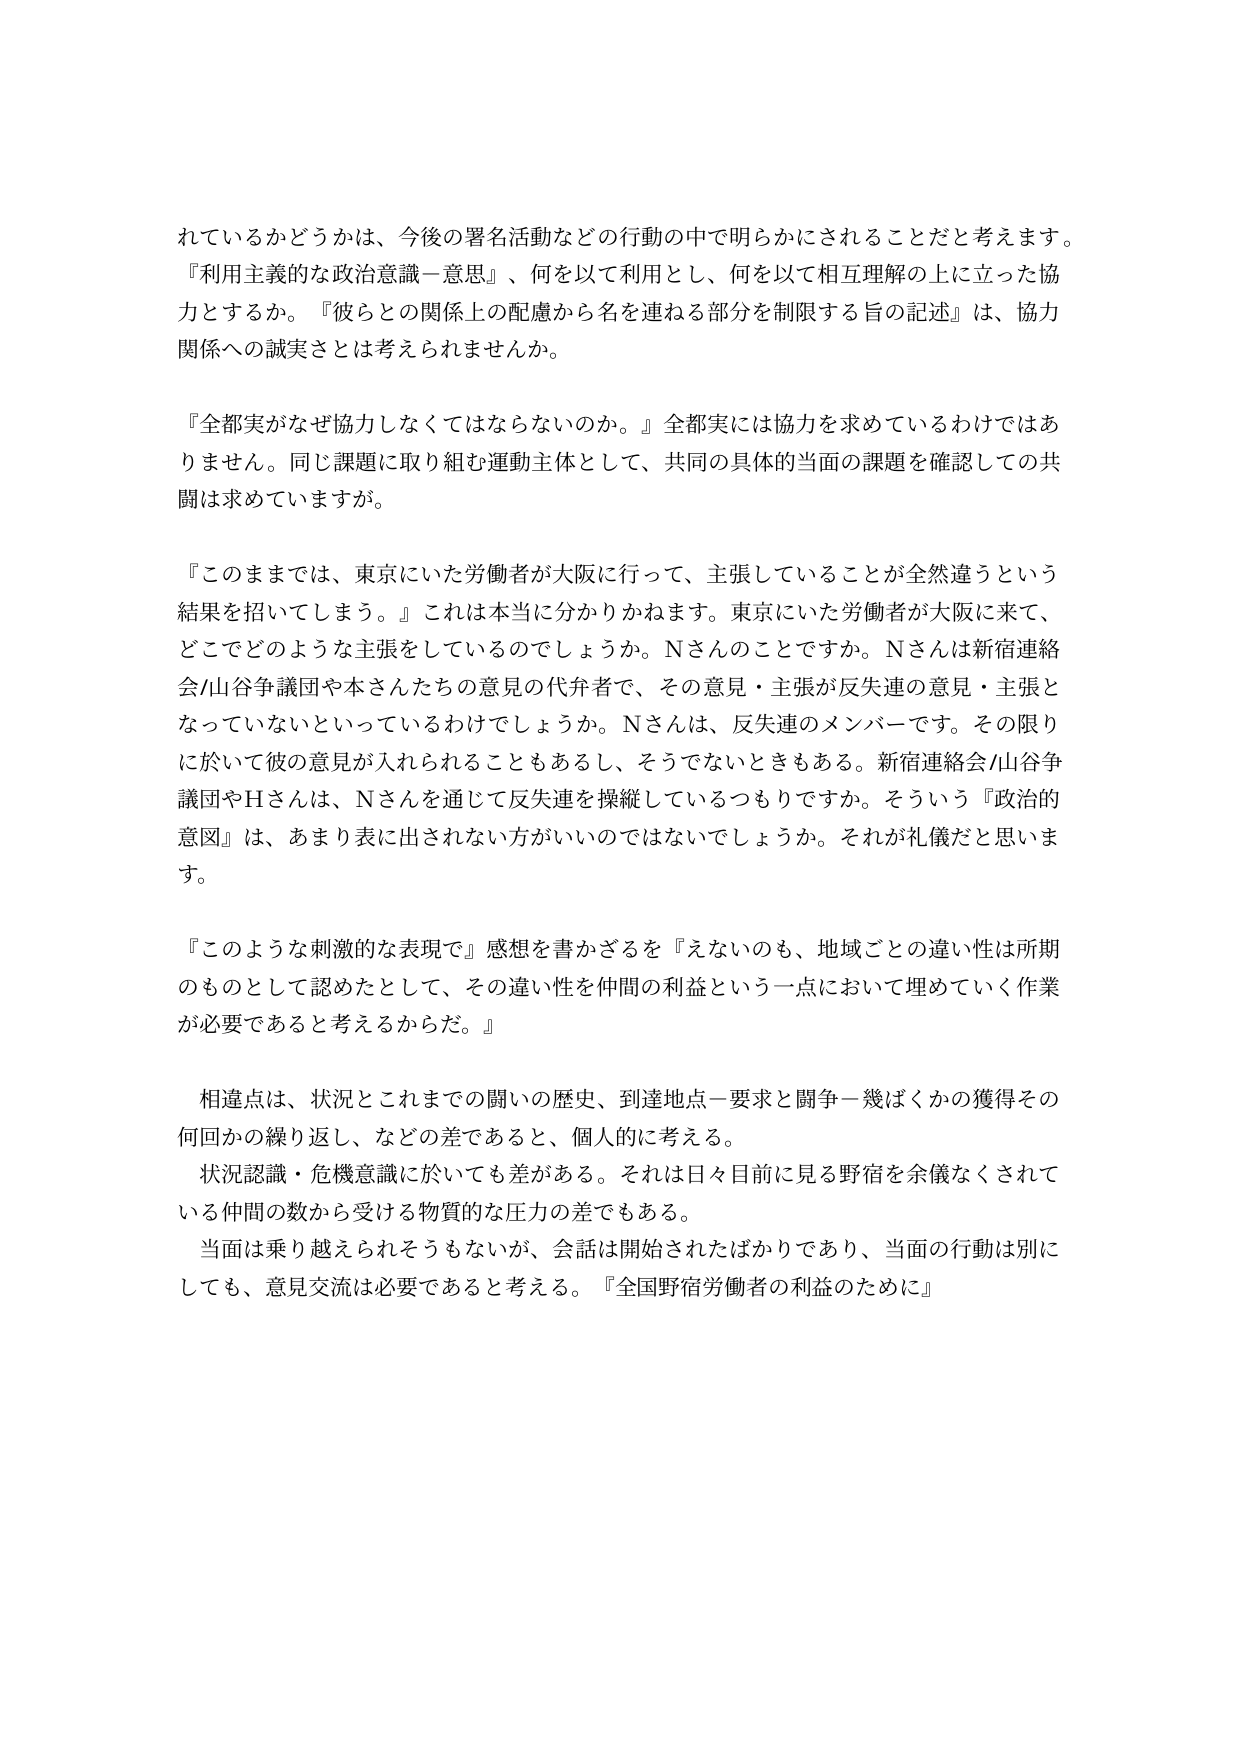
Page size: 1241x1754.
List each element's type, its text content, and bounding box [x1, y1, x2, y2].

text 『このような刺激的な表現で』感想を書かざるを『えないのも、地域ごとの違い性は所期のものとして認めたとして、その違い性を仲間の利益という一点において埋めていく作業が必要であると考えるからだ。』 [177, 929, 1063, 1042]
text 当面は乗り越えられそうもないが、会話は開始されたばかりであり、当面の行動は別にしても、意見交流は必要であると考える。『全国野宿労働者の利益のために』 [177, 1229, 1063, 1304]
text 相違点は、状況とこれまでの闘いの歴史、到達地点－要求と闘争－幾ばくかの獲得その何回かの繰り返し、などの差であると、個人的に考える。 [177, 1079, 1063, 1154]
text 状況認識・危機意識に於いても差がある。それは日々目前に見る野宿を余儀なくされている仲間の数から受ける物質的な圧力の差でもある。 [177, 1154, 1063, 1229]
text 『このままでは、東京にいた労働者が大阪に行って、主張していることが全然違うという結果を招いてしまう。』これは本当に分かりかねます。東京にいた労働者が大阪に来て、どこでどのような主張をしているのでしょうか。Ｎさんのことですか。Ｎさんは新宿連絡会/山谷争議団や本さんたちの意見の代弁者で、その意見・主張が反失連の意見・主張となっていないといっているわけでしょうか。Ｎさんは、反失連のメンバーです。その限りに於いて彼の意見が入れられることもあるし、そうでないときもある。新宿連絡会/山谷争議団やＨさんは、Ｎさんを通じて反失連を操縦しているつもりですか。そういう『政治的意図』は、あまり表に出されない方がいいのではないでしょうか。それが礼儀だと思います。 [177, 554, 1063, 892]
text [177, 217, 1063, 367]
text 『全都実がなぜ協力しなくてはならないのか。』全都実には協力を求めているわけではありません。同じ課題に取り組む運動主体として、共同の具体的当面の課題を確認しての共闘は求めていますが。 [177, 404, 1063, 517]
